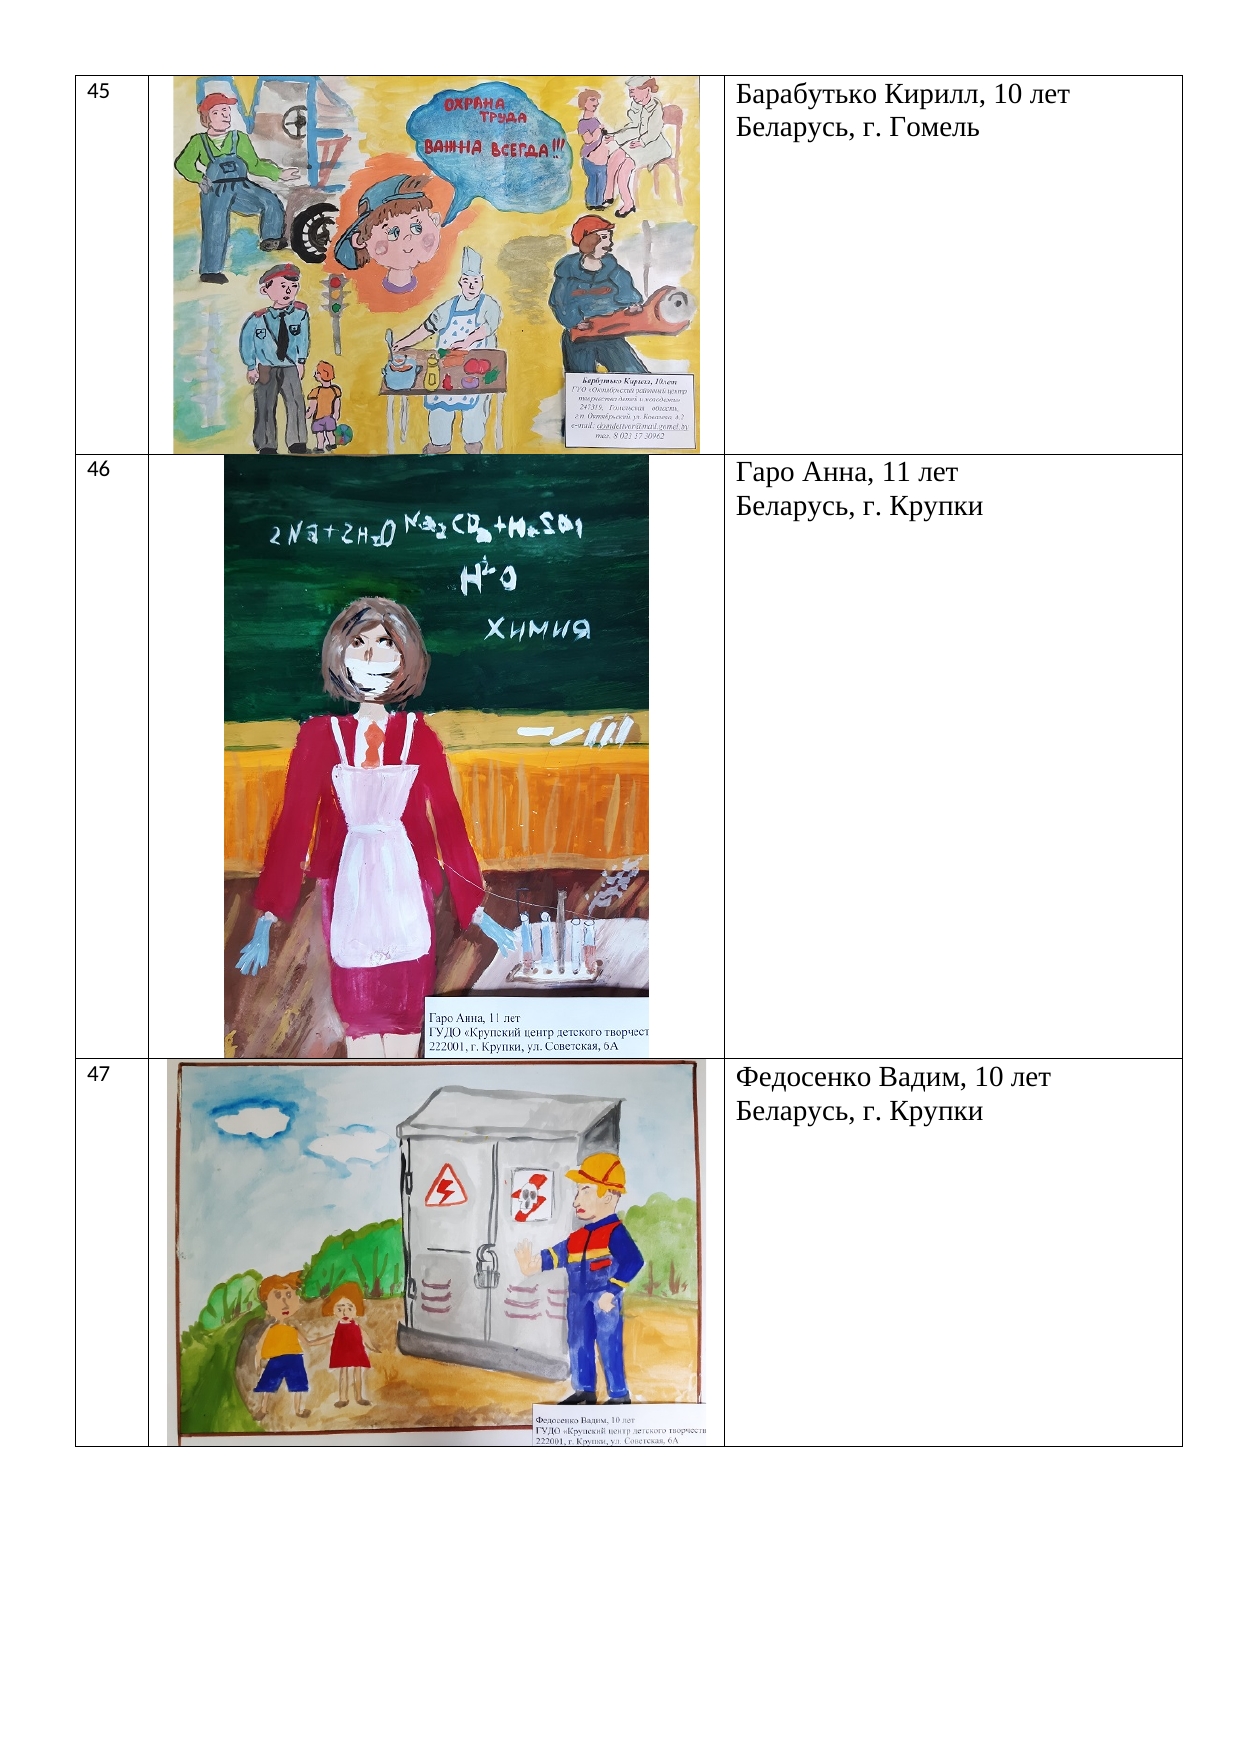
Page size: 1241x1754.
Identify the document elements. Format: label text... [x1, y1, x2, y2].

table_cell [707, 1059, 724, 1446]
table_cell [649, 455, 724, 1058]
table_cell [149, 76, 173, 453]
picture [167, 1059, 707, 1446]
table_cell [149, 455, 224, 1058]
table_cell Гаро Анна, 11 лет Беларусь, г. Крупки [725, 455, 1182, 1058]
table_cell 45 [76, 76, 148, 453]
table_cell Барабутько Кирилл, 10 лет Беларусь, г. Гомель [725, 76, 1182, 453]
picture [173, 76, 700, 1058]
table_cell 47 [76, 1059, 148, 1446]
table_cell [149, 1059, 167, 1446]
table_cell 46 [76, 455, 148, 1058]
table_cell [700, 76, 724, 453]
table_cell Федосенко Вадим, 10 лет Беларусь, г. Крупки [725, 1059, 1182, 1446]
